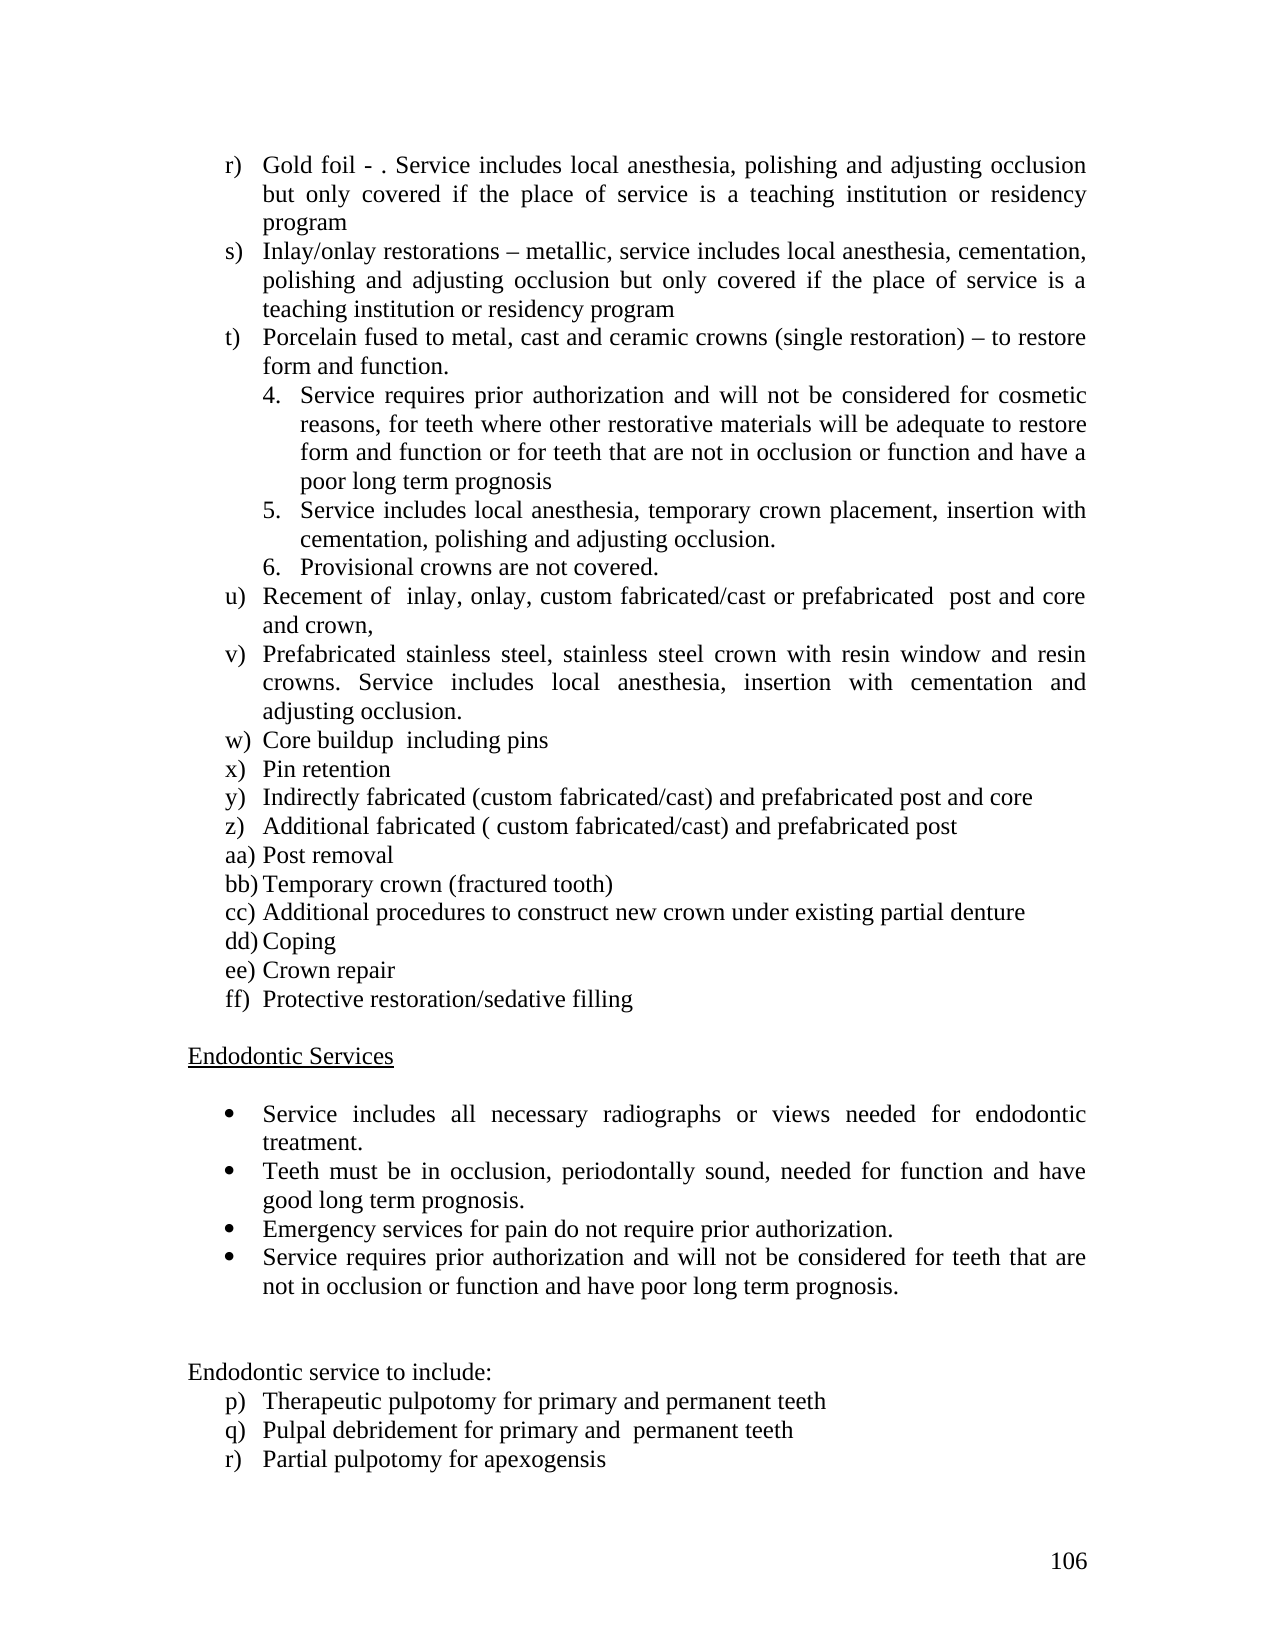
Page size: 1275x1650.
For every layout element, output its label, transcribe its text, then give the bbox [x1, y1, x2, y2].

list Provisional crowns are not covered. [262, 552, 1087, 581]
text Endodontic Services [187, 1041, 1087, 1070]
list Prefabricated stainless steel, stainless steel crown with resin window and resin crowns. Service includes local anesthesia, insertion with cementation and adjusting occlusion. [225, 639, 1087, 725]
list Coping [225, 926, 1087, 955]
list Service requires prior authorization and will not be considered for teeth that are not in occlusion or function and have poor long term prognosis. [225, 1242, 1087, 1300]
list Crown repair [225, 955, 1087, 984]
list Additional procedures to construct new crown under existing partial denture [225, 897, 1087, 926]
text Endodontic service to include: [187, 1357, 1087, 1386]
list Post removal [225, 840, 1087, 869]
list Service includes all necessary radiographs or views needed for endodontic treatment. [225, 1099, 1087, 1156]
list Core buildup including pins [225, 725, 1087, 754]
list Indirectly fabricated (custom fabricated/cast) and prefabricated post and core [225, 782, 1087, 811]
list Pin retention [225, 754, 1087, 782]
list Inlay/onlay restorations – metallic, service includes local anesthesia, cementation, polishing and adjusting occlusion but only covered if the place of service is a teaching institution or residency program [225, 236, 1087, 322]
list Service includes local anesthesia, temporary crown placement, insertion with cementation, polishing and adjusting occlusion. [262, 495, 1087, 552]
list Pulpal debridement for primary and permanent teeth [225, 1415, 1087, 1444]
list Partial pulpotomy for apexogensis [225, 1444, 1087, 1472]
list Protective restoration/sedative filling [225, 984, 1087, 1012]
list Porcelain fused to metal, cast and ceramic crowns (single restoration) – to restore form and function. [225, 322, 1087, 380]
list Recement of inlay, onlay, custom fabricated/cast or prefabricated post and core and crown, [225, 581, 1087, 639]
list Additional fabricated ( custom fabricated/cast) and prefabricated post [225, 811, 1087, 840]
list Emergency services for pain do not require prior authorization. [225, 1214, 1087, 1242]
list Teeth must be in occlusion, periodontally sound, needed for function and have good long term prognosis. [225, 1156, 1087, 1214]
list Temporary crown (fractured tooth) [225, 869, 1087, 897]
list Gold foil - . Service includes local anesthesia, polishing and adjusting occlusion but only covered if the place of service is a teaching institution or residency program [225, 150, 1087, 236]
list Therapeutic pulpotomy for primary and permanent teeth [225, 1386, 1087, 1415]
list Service requires prior authorization and will not be considered for cosmetic reasons, for teeth where other restorative materials will be adequate to restore form and function or for teeth that are not in occlusion or function and have a poor long term prognosis [262, 380, 1087, 495]
